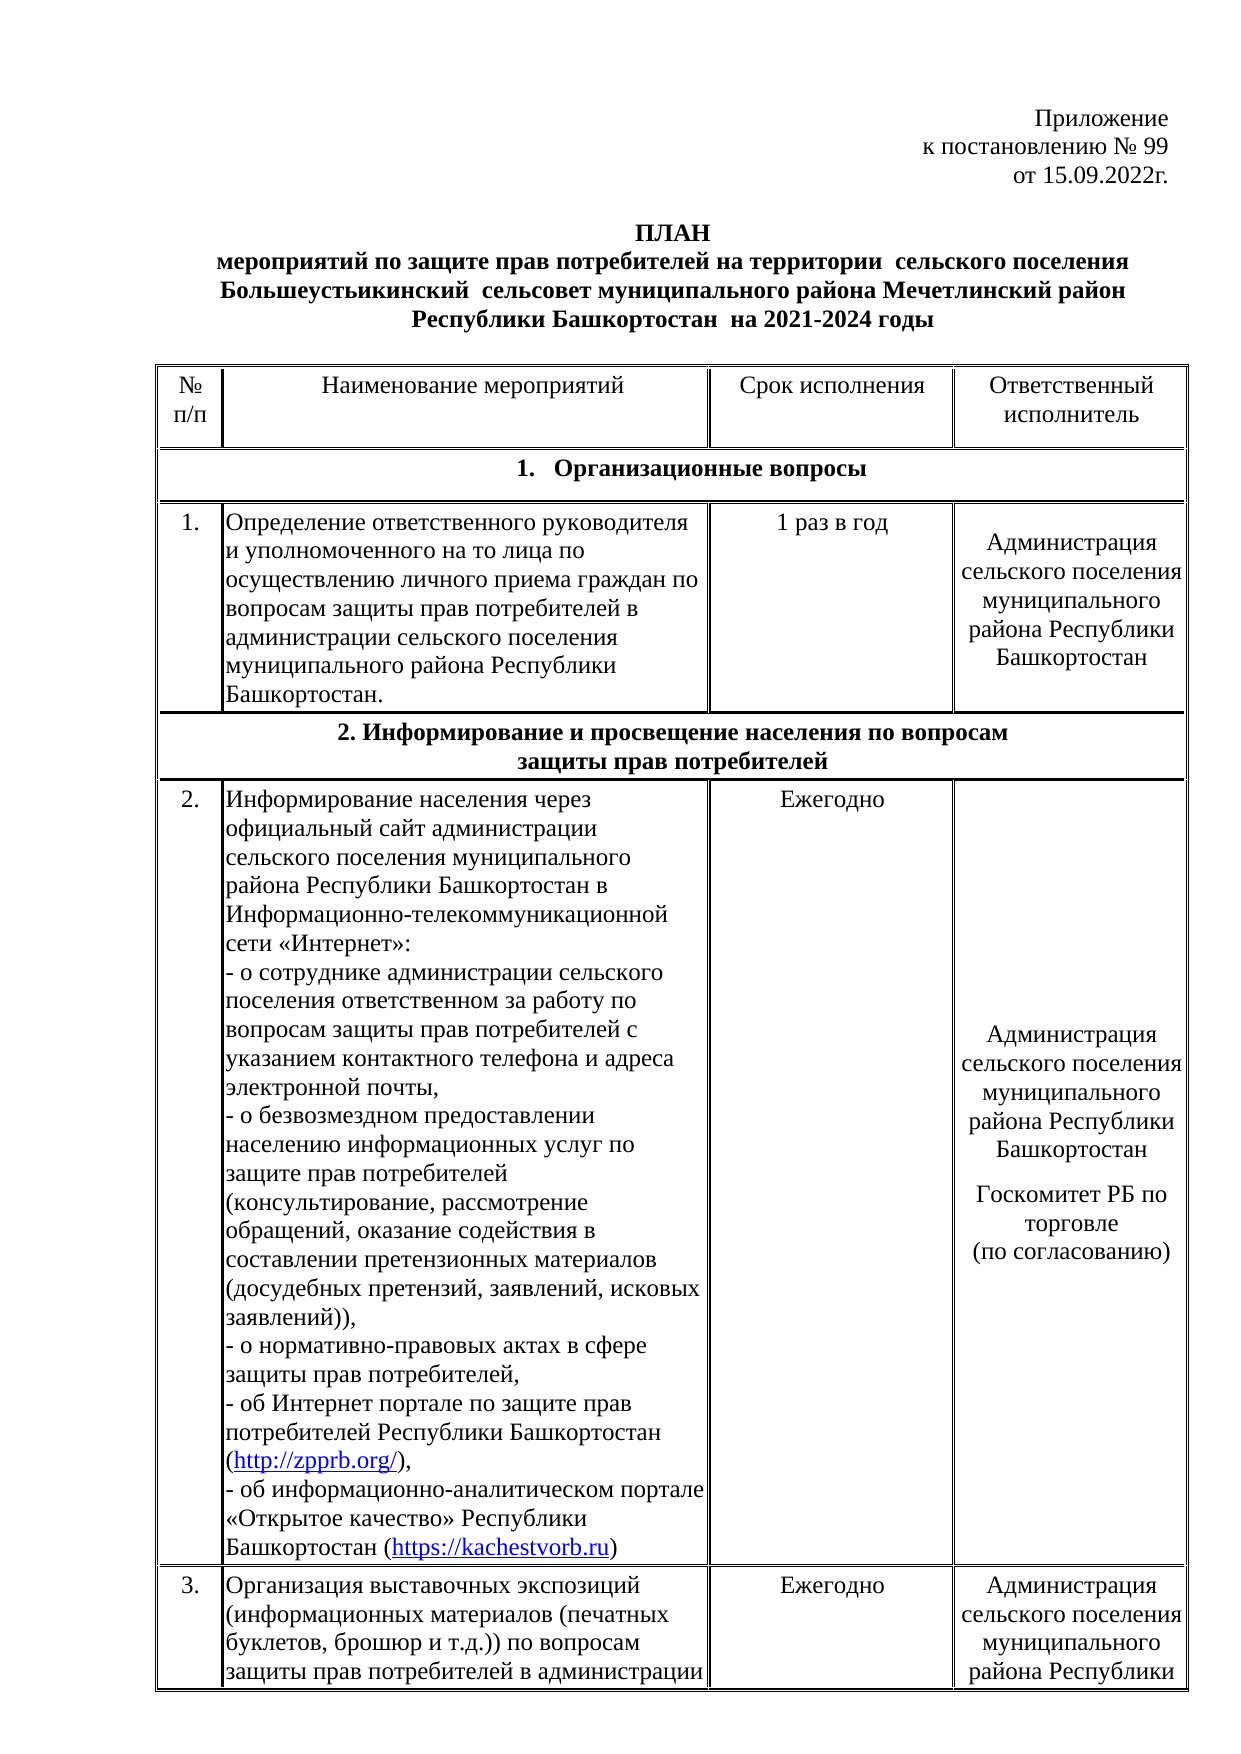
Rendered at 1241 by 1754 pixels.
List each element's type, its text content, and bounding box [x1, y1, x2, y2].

table_cell Администрация сельского поселения муниципального района Республики Башкортостан [955, 500, 1186, 711]
table_header Наименование мероприятий [222, 365, 709, 446]
table_cell 3. [156, 1564, 222, 1688]
text к постановлению № 99 [177, 131, 1168, 160]
table_header Ответственный исполнитель [954, 367, 1186, 446]
text мероприятий по защите прав потребителей на территории сельского поселения Большеустьикинский сельсовет муниципального района Мечетлинский район Республики Башкортостан на 2021-2024 годы [177, 246, 1168, 333]
table_header Срок исполнения [709, 367, 954, 446]
table_cell 2. Информирование и просвещение населения по вопросам защиты прав потребителей [158, 711, 1186, 778]
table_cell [954, 1564, 1187, 1688]
table_cell Ежегодно [709, 1567, 954, 1688]
table_cell 1 раз в год [711, 504, 952, 711]
table_cell 1. [158, 500, 221, 711]
table_header № п/п [158, 367, 222, 446]
text от 15.09.2022г. [177, 160, 1168, 189]
table_cell 2. [156, 778, 221, 1564]
table_cell Определение ответственного руководителя и уполномоченного на то лица по осуществлению личного приема граждан по вопросам защиты прав потребителей в администрации сельского поселения муниципального района Республики Башкортостан. [224, 504, 707, 711]
text ПЛАН [177, 218, 1168, 246]
table_cell Ежегодно [711, 781, 952, 1564]
table_cell Организационные вопросы [158, 446, 1186, 500]
table_cell Администрация сельского поселения муниципального района Республики Башкортостан Госкомитет РБ по торговле (по согласованию) [955, 778, 1187, 1564]
text Приложение [177, 103, 1168, 131]
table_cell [222, 1564, 709, 1688]
table_cell Информирование населения через официальный сайт администрации сельского поселения муниципального района Республики Башкортостан в Информационно-телекоммуникационной сети «Интернет»: - о сотруднике администрации сельского поселения ответственном за работу по вопросам защиты прав потребителей с указанием контактного телефона и адреса электронной почты, - о безвозмездном предоставлении населению информационных услуг по защите прав потребителей (консультирование, рассмотрение обращений, оказание содействия в составлении претензионных материалов (досудебных претензий, заявлений, исковых заявлений)), - о нормативно-правовых актах в сфере защиты прав потребителей, - об Интернет портале по защите прав потребителей Республики Башкортостан (http://zpprb.org/), - об информационно-аналитическом портале «Открытое качество» Республики Башкортостан (https://kachestvorb.ru) [224, 781, 707, 1564]
